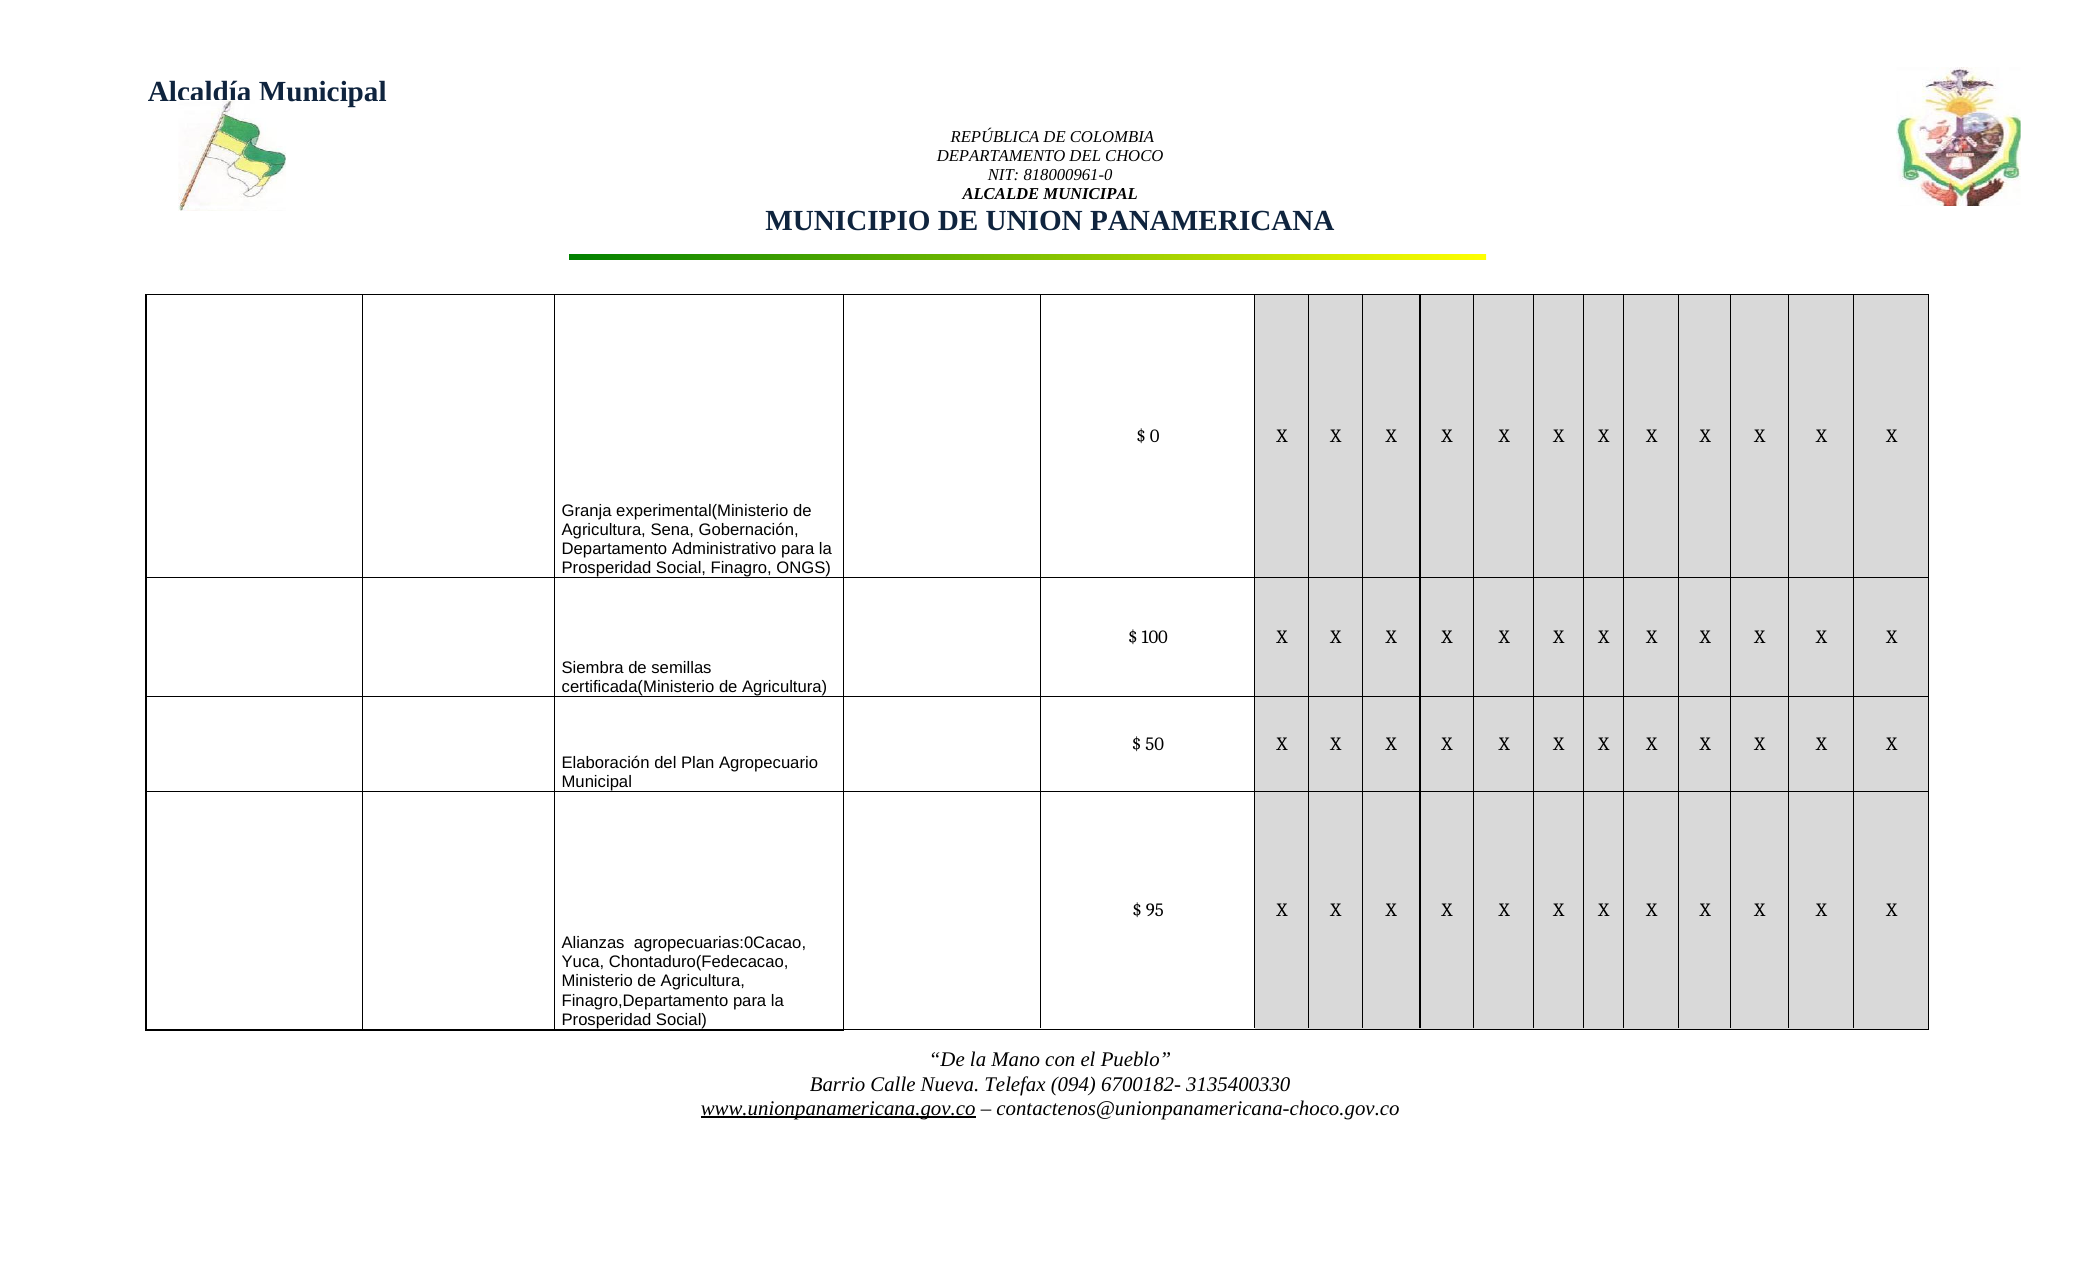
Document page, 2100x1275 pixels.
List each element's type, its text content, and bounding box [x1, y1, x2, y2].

table_cell X [1789, 295, 1853, 577]
table_cell X [1474, 697, 1533, 791]
table_cell $ 95 [1041, 792, 1255, 1029]
table_cell X [1854, 792, 1928, 1029]
table_cell X [1624, 697, 1678, 791]
table_cell X [1255, 295, 1308, 577]
table_cell X [1363, 295, 1419, 577]
table_cell X [1854, 697, 1928, 791]
table_cell X [1421, 697, 1473, 791]
table_cell X [1421, 295, 1473, 577]
table_cell X [1534, 578, 1583, 696]
table_cell X [1309, 792, 1362, 1029]
table_cell X [1362, 792, 1420, 1029]
table_cell X [1474, 792, 1534, 1029]
table_cell X [1255, 578, 1308, 696]
table_cell X [1679, 697, 1730, 791]
table_cell X [1309, 295, 1362, 577]
table_cell Granja experimental(Ministerio de Agricultura, Sena, Gobernación, Departamento Administrativo para la Prosperidad Social, Finagro, ONGS) [555, 295, 843, 577]
picture [1895, 67, 2021, 205]
table_cell [844, 295, 1040, 577]
table_cell X [1584, 578, 1623, 696]
table_cell [147, 697, 362, 791]
table_cell Siembra de semillas certificada(Ministerio de Agricultura) [555, 578, 843, 696]
table_cell X [1584, 295, 1623, 577]
table_cell Elaboración del Plan Agropecuario Municipal [555, 697, 843, 791]
table_cell [363, 578, 554, 696]
table_cell $ 0 [1041, 295, 1254, 577]
table_cell [363, 697, 554, 791]
table_cell [147, 295, 362, 577]
table_cell X [1789, 578, 1853, 696]
table_cell $ 100 [1041, 578, 1254, 696]
table_cell [844, 578, 1040, 696]
table_cell X [1789, 697, 1853, 791]
picture [178, 100, 287, 210]
table_cell [147, 578, 362, 696]
table_cell Alianzas agropecuarias:0Cacao, Yuca, Chontaduro(Fedecacao, Ministerio de Agricultura, Finagro,Departamento para la Prosperidad Social) [555, 792, 843, 1029]
table_cell X [1363, 697, 1419, 791]
table_cell [844, 697, 1040, 791]
table_cell X [1731, 792, 1788, 1029]
table_cell X [1363, 578, 1419, 696]
table_cell X [1420, 792, 1474, 1029]
table_cell X [1679, 295, 1730, 577]
table_cell X [1679, 578, 1730, 696]
table_cell X [1854, 578, 1928, 696]
table_cell [844, 792, 1041, 1029]
table_cell X [1534, 697, 1583, 791]
table_cell X [1534, 295, 1583, 577]
table_cell X [1731, 578, 1788, 696]
table_cell X [1624, 578, 1678, 696]
table_cell X [1309, 697, 1362, 791]
table_cell X [1474, 295, 1533, 577]
table_cell X [1255, 697, 1308, 791]
table_cell X [1679, 792, 1731, 1029]
table_cell X [1624, 295, 1678, 577]
table_cell [363, 792, 554, 1029]
table_cell X [1584, 697, 1623, 791]
table_cell [363, 295, 554, 577]
table_cell X [1534, 792, 1583, 1029]
table_cell X [1854, 295, 1928, 577]
table_cell X [1583, 792, 1624, 1029]
table_cell X [1731, 697, 1788, 791]
table_cell X [1731, 295, 1788, 577]
table_cell X [1624, 792, 1679, 1029]
table_cell X [1788, 792, 1854, 1029]
table_cell X [1309, 578, 1362, 696]
table_cell [147, 792, 362, 1029]
table_cell X [1421, 578, 1473, 696]
table_cell X [1255, 792, 1309, 1029]
table_cell $ 50 [1041, 697, 1254, 791]
table_cell X [1474, 578, 1533, 696]
